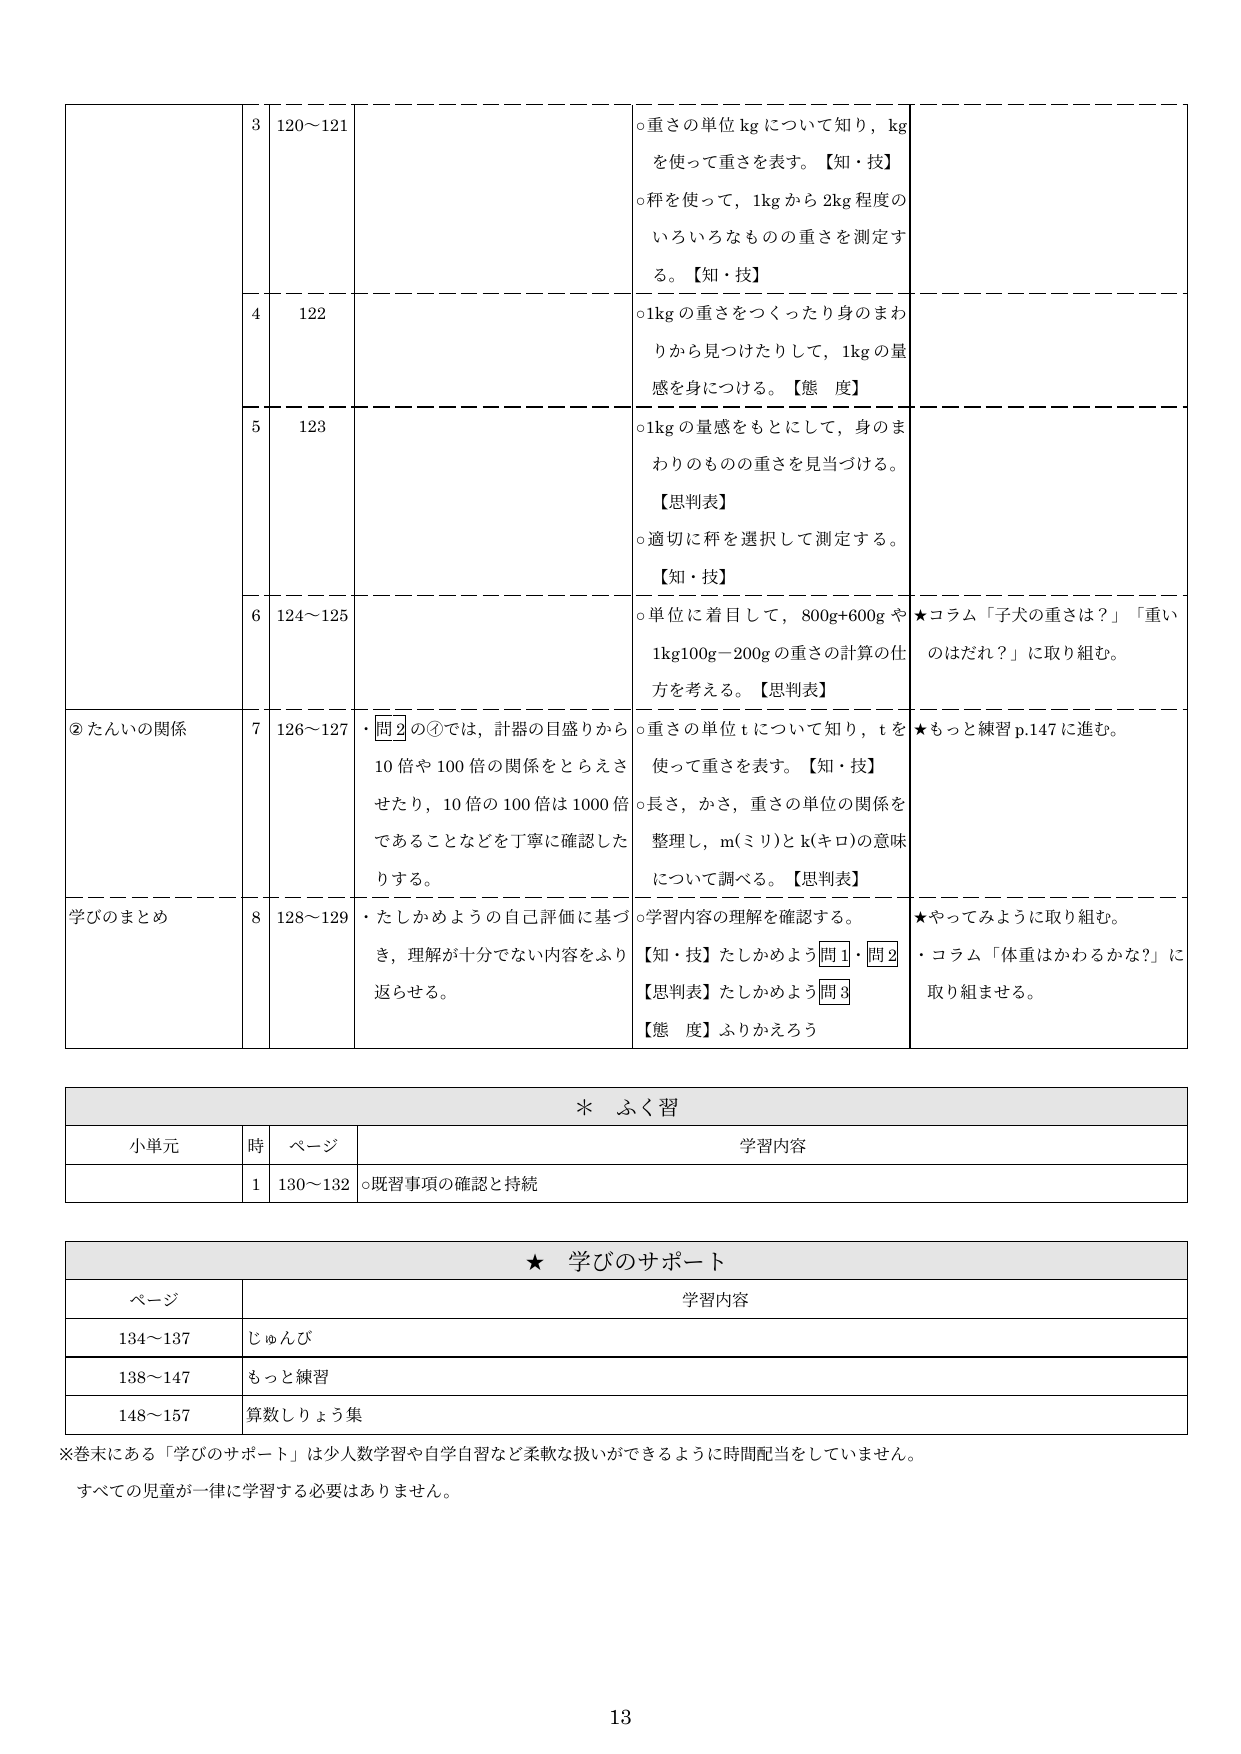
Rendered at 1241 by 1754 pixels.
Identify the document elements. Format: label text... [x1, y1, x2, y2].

table_cell ★コラム「子犬の重さは？」「重いのはだれ？」に取り組む。 [911, 595, 1187, 708]
table_cell 7 [243, 709, 269, 897]
table_cell ★やってみように取り組む。 ・コラム「体重はかわるかな?」に取り組ませる。 [911, 897, 1187, 1048]
table_cell ・たしかめようの自己評価に基づき，理解が十分でない内容をふり返らせる。 [355, 897, 632, 1048]
table_cell [911, 293, 1187, 406]
table_cell [355, 293, 632, 406]
table_cell 130～132 [270, 1165, 357, 1202]
table_cell 4 [243, 293, 269, 406]
table_header ＊ ふく習 [66, 1088, 1187, 1125]
text ※巻末にある「学びのサポート」は少人数学習や自学自習など柔軟な扱いができるように時間配当をしていません。 [59, 1434, 1181, 1472]
text すべての児童が一律に学習する必要はありません。 [59, 1472, 1181, 1509]
table_cell ○学習内容の理解を確認する。 【知・技】たしかめよう問1・問2 【思判表】たしかめよう問3 【態 度】ふりかえろう [633, 897, 909, 1048]
table_cell もっと練習 [243, 1358, 1187, 1395]
table_cell 時 [243, 1126, 269, 1164]
table_cell [355, 104, 632, 293]
table_cell 学習内容 [243, 1280, 1187, 1318]
table_cell ★もっと練習p.147に進む。 [911, 709, 1187, 897]
table_cell ②たんいの関係 [66, 710, 242, 897]
table_cell [911, 104, 1187, 293]
table_cell [66, 1165, 242, 1202]
table_cell 3 [243, 104, 269, 293]
table_cell ○重さの単位kgについて知り，kgを使って重さを表す。【知・技】 ○秤を使って，1kgから2kg程度のいろいろなものの重さを測定する。【知・技】 [633, 104, 909, 293]
table_cell 134～137 [66, 1319, 242, 1356]
table_cell 小単元 [66, 1126, 242, 1164]
table_cell [355, 595, 632, 708]
table_cell 算数しりょう集 [243, 1396, 1187, 1433]
table_cell 126～127 [270, 709, 354, 897]
table_cell ○重さの単位tについて知り，tを使って重さを表す。【知・技】 ○長さ，かさ，重さの単位の関係を整理し，m(ミリ)とk(キロ)の意味について調べる。【思判表】 [633, 709, 909, 897]
table_cell じゅんび [243, 1319, 1187, 1356]
table_cell ページ [66, 1280, 242, 1318]
table_cell 120～121 [270, 104, 354, 293]
table_cell 5 [243, 406, 269, 595]
table_cell 1 [243, 1165, 269, 1202]
table_cell 148～157 [66, 1396, 242, 1433]
table_cell ○既習事項の確認と持続 [358, 1165, 1187, 1202]
table_cell ページ [270, 1126, 357, 1164]
table_cell 128～129 [270, 897, 354, 1048]
table_cell ○1kgの量感をもとにして，身のまわりのものの重さを見当づける。【思判表】 ○適切に秤を選択して測定する。【知・技】 [633, 406, 909, 595]
table_cell 123 [270, 406, 354, 595]
table_cell 124～125 [270, 595, 354, 708]
table_cell 138～147 [66, 1358, 242, 1395]
table_cell ○単位に着目して，800g+600gや1kg100g－200gの重さの計算の仕方を考える。【思判表】 [633, 595, 909, 708]
table_cell ・問2の㋑では，計器の目盛りから10倍や100倍の関係をとらえさせたり，10倍の100倍は1000倍であることなどを丁寧に確認したりする。 [355, 709, 632, 897]
table_cell 8 [243, 897, 269, 1048]
table_cell 学びのまとめ [66, 897, 242, 1048]
table_cell 122 [270, 293, 354, 406]
table_cell [355, 406, 632, 595]
table_cell 学習内容 [358, 1126, 1187, 1164]
table_cell ○1kgの重さをつくったり身のまわりから見つけたりして，1kgの量感を身につける。【態 度】 [633, 293, 909, 406]
table_cell 6 [243, 595, 269, 708]
table_header ★ 学びのサポート [66, 1242, 1187, 1279]
table_cell [911, 406, 1187, 595]
